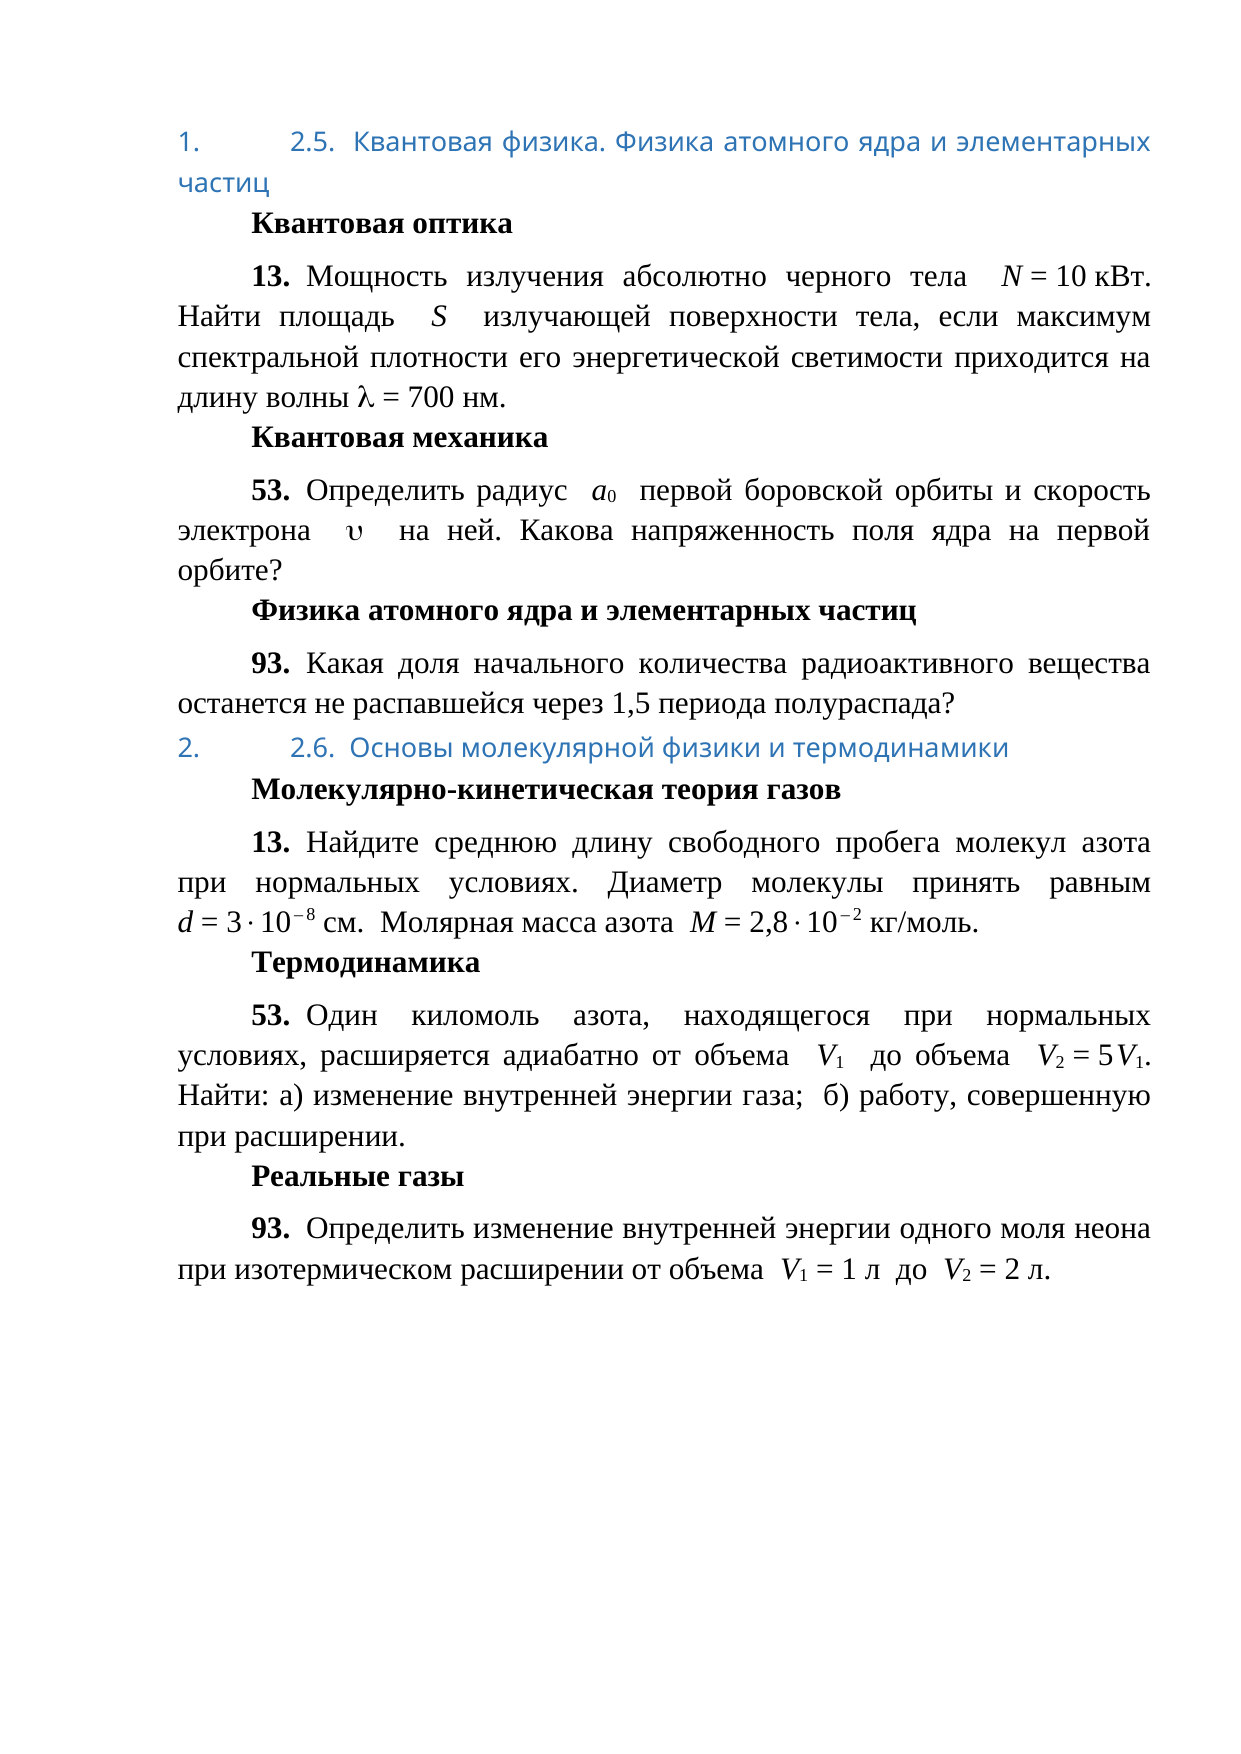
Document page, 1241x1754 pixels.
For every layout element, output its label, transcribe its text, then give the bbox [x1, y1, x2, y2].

subtitle 2.5. Квантовая физика. Физика атомного ядра и элементарных частиц [177, 122, 1152, 200]
text Реальные газы [177, 1157, 1152, 1193]
subtitle 2.6. Основы молекулярной физики и термодинамики [177, 729, 1152, 766]
text Физика атомного ядра и элементарных частиц [177, 592, 1152, 628]
text Молекулярно-кинетическая теория газов [177, 770, 1152, 806]
text 93. Определить изменение внутренней энергии одного моля неона при изотермическом расширении от объема V1 = 1 л до V2 = 2 л. [177, 1210, 1152, 1286]
text 53. Определить радиус a0 первой боровской орбиты и скорость электрона на ней. Какова напряженность поля ядра на первой орбите? [177, 471, 1152, 587]
text Квантовая механика [177, 418, 1152, 454]
text 13. Мощность излучения абсолютно черного тела N = 10 кВт. Найти площадь S излучающей поверхности тела, если максимум спектральной плотности его энергетической светимости приходится на длину волны = 700 нм. [177, 257, 1152, 414]
text 53. Один киломоль азота, находящегося при нормальных условиях, расширяется адиабатно от объема V1 до объема V2 = 5 V1. Найти: а) изменение внутренней энергии газа; б) работу, совершенную при расширении. [177, 996, 1152, 1153]
text Термодинамика [177, 943, 1152, 979]
text 93. Какая доля начального количества радиоактивного вещества останется не распавшейся через 1,5 периода полураспада? [177, 644, 1152, 721]
text 13. Найдите среднюю длину свободного пробега молекул азота при нормальных условиях. Диаметр молекулы принять равным d = 310 – 8 см. Молярная масса азота M = 2,810 – 2 кг/моль. [177, 823, 1152, 939]
text Квантовая оптика [177, 205, 1152, 241]
